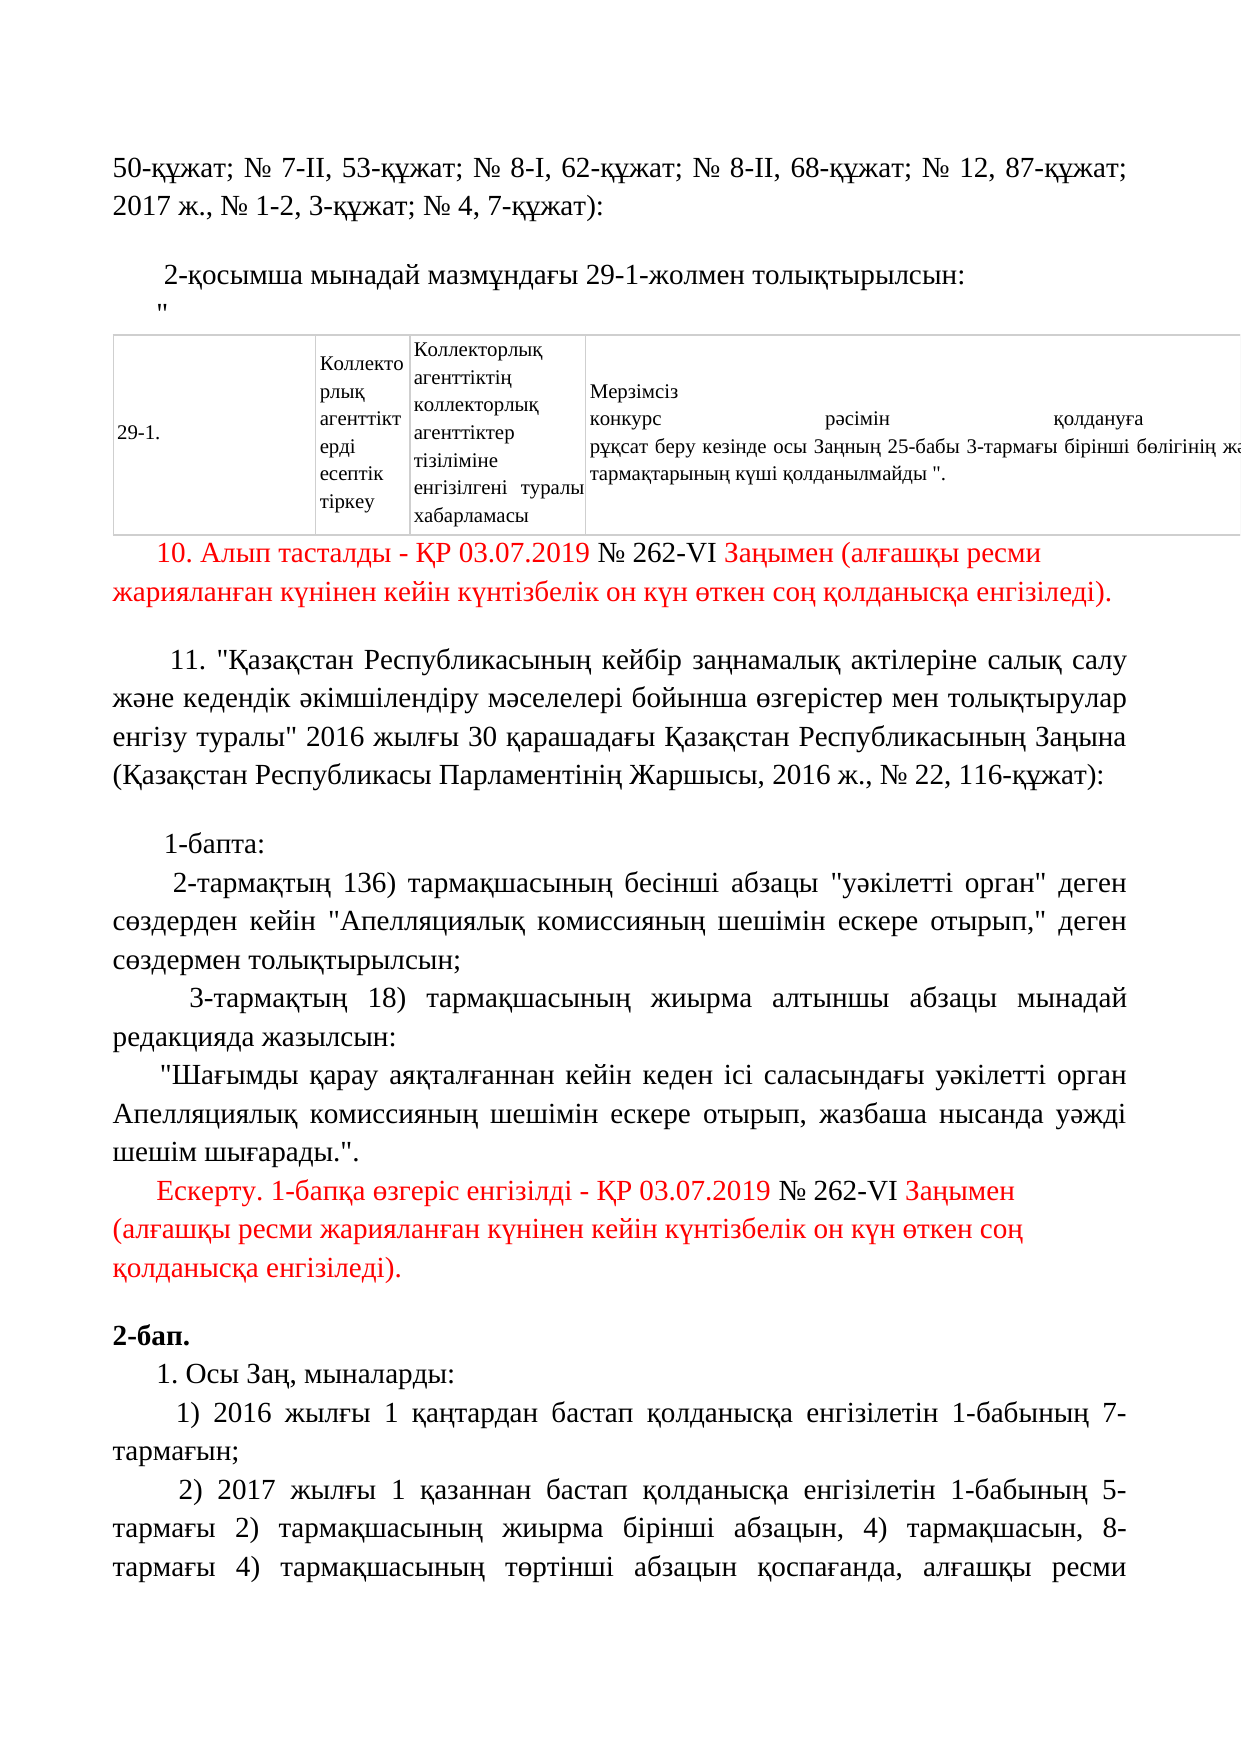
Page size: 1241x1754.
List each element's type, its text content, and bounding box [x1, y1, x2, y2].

table_header Коллекторлық агенттіктің коллекторлық агенттіктер тізіліміне енгізілгені туралы хабарламасы [411, 336, 585, 534]
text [112, 1472, 1128, 1582]
table_header 29-1. [114, 336, 315, 534]
text 10. Алып тасталды - ҚР 03.07.2019 № 262-VI Заңымен (алғашқы ресми жарияланған күнінен кейін күнтізбелік он күн өткен соң қолданысқа енгізіледі). [112, 536, 1128, 638]
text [112, 150, 1128, 222]
text " [112, 296, 1128, 329]
text 2-қосымша мынадай мазмұндағы 29-1-жолмен толықтырылсын: [112, 257, 1128, 291]
table_header Мерзімсіз рұқсат; конкурс рәсімін қолдануға келмейді; рұқсат беру кезінде осы Заңның 25-бабы 3-тармағы бірінші бөлігінің және 26-бабы 1, 2-тармақтарының күші қолданылмайды ". [586, 336, 1240, 534]
text Ескерту. 1-бапқа өзгеріс енгізілді - ҚР 03.07.2019 № 262-VI Заңымен (алғашқы ресми жарияланған күнінен кейін күнтізбелік он күн өткен соң қолданысқа енгізіледі). [112, 1173, 1128, 1314]
table_header Коллекторлық агенттіктерді есептік тіркеу [316, 336, 409, 534]
text 1-бапта: [112, 826, 1128, 860]
text 1. Осы Заң, мыналарды: [112, 1356, 1128, 1390]
text "Шағымды қарау аяқталғаннан кейін кеден ісі саласындағы уәкілетті орган Апелляциялық комиссияның шешімін ескере отырып, жазбаша нысанда уәжді шешім шығарады.". [112, 1057, 1128, 1168]
text 11. "Қазақстан Республикасының кейбір заңнамалық актілеріне салық салу және кедендік әкімшілендіру мәселелері бойынша өзгерістер мен толықтырулар енгізу туралы" 2016 жылғы 30 қарашадағы Қазақстан Республикасының Заңына (Қазақстан Республикасы Парламентінің Жаршысы, 2016 ж., № 22, 116-құжат): [112, 642, 1128, 791]
text 1) 2016 жылғы 1 қаңтардан бастап қолданысқа енгізілетін 1-бабының 7-тармағын; [112, 1395, 1128, 1467]
text 2-бап. [112, 1318, 1128, 1351]
text 3-тармақтың 18) тармақшасының жиырма алтыншы абзацы мынадай редакцияда жазылсын: [112, 980, 1128, 1052]
text 2-тармақтың 136) тармақшасының бесінші абзацы "уәкілетті орган" деген сөздерден кейін "Апелляциялық комиссияның шешімін ескере отырып," деген сөздермен толықтырылсын; [112, 865, 1128, 975]
